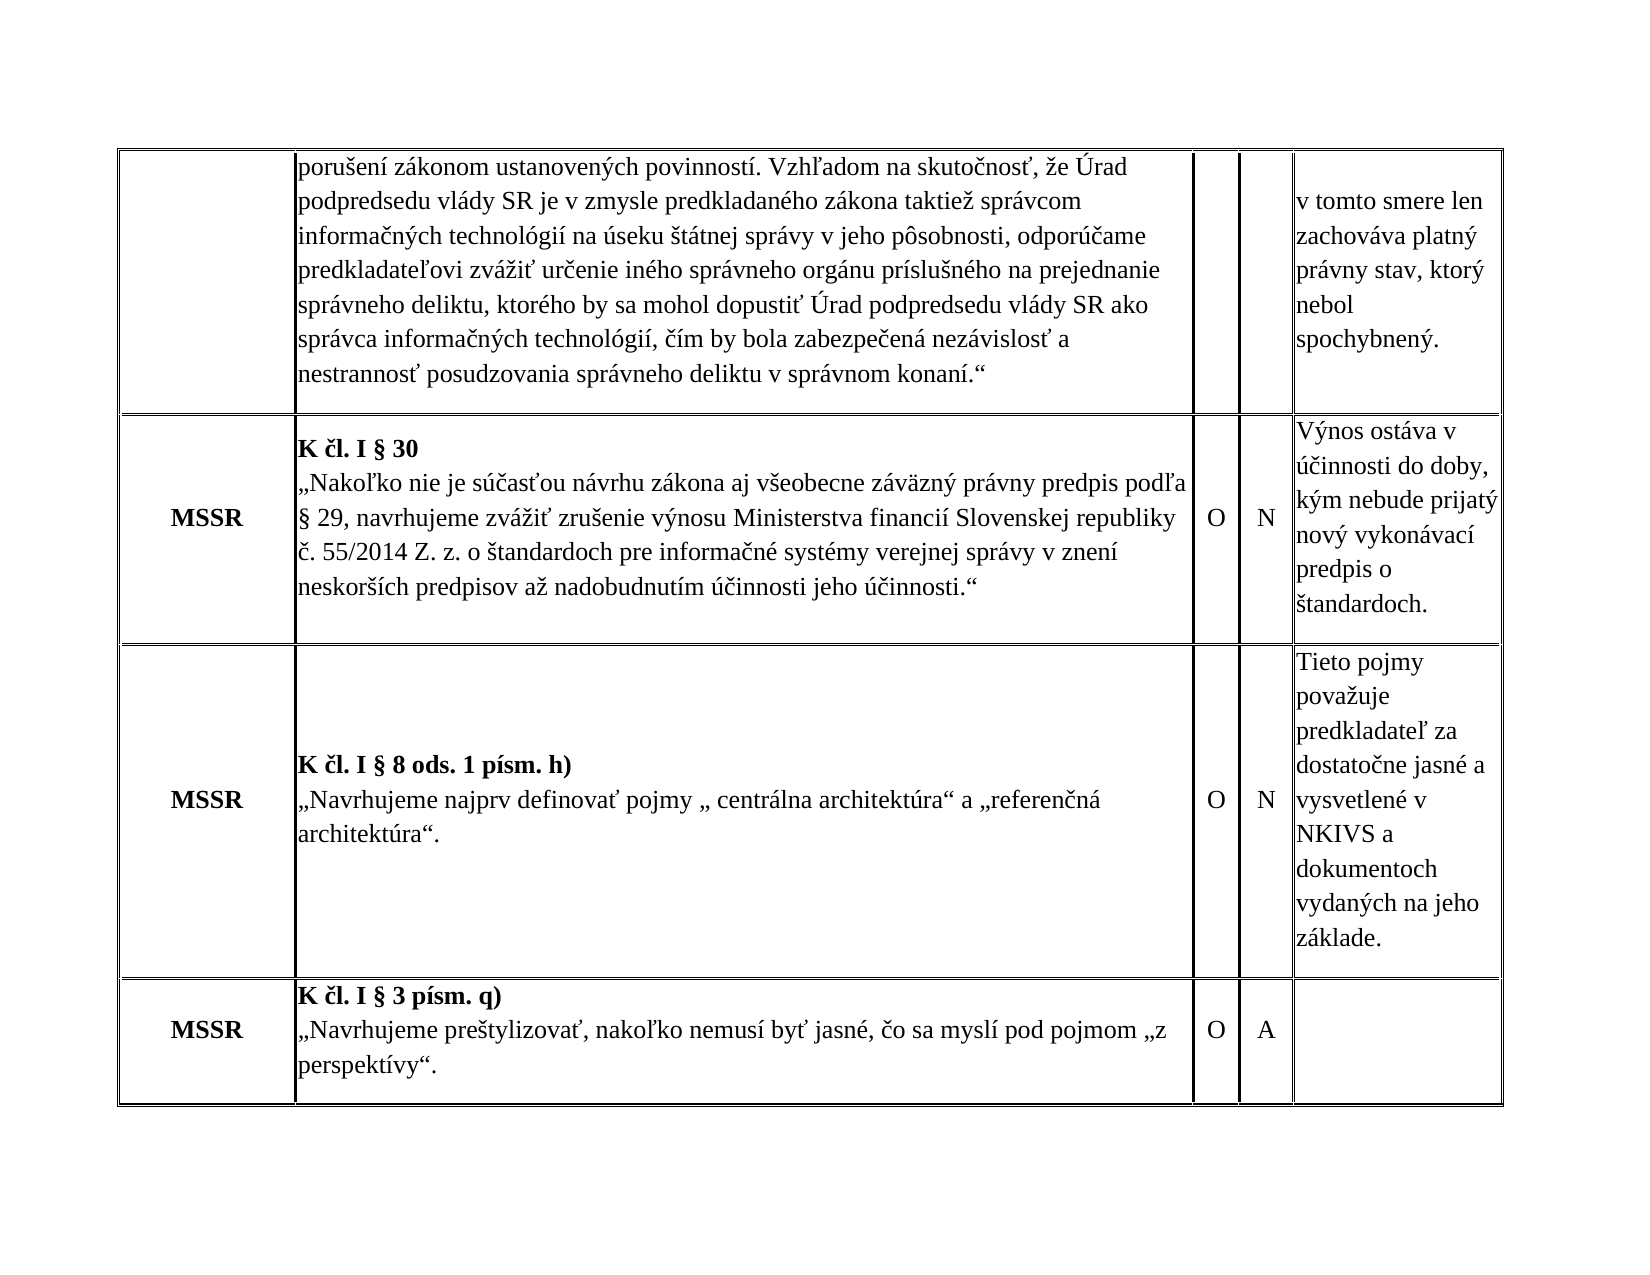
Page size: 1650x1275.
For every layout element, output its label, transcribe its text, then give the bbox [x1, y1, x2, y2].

table_cell O [1195, 646, 1238, 976]
table_cell O [1193, 149, 1239, 412]
table_cell MSSR [120, 151, 295, 412]
table_cell MSSR [120, 976, 295, 1103]
table_cell Tieto pojmy považuje predkladateľ za dostatočne jasné a vysvetlené v NKIVS a dokumentoch vydaných na jeho základe. [1294, 643, 1502, 976]
table_cell N [1241, 416, 1292, 643]
table_cell Výnos ostáva v účinnosti do doby, kým nebude prijatý nový vykonávací predpis o štandardoch. [1295, 412, 1501, 643]
table_cell A [1239, 980, 1293, 1103]
table_cell [1294, 976, 1501, 1103]
table_cell MSSR [118, 643, 295, 976]
table_cell O [1195, 416, 1238, 643]
table_cell K čl. I § 3 písm. q) „Navrhujeme preštylizovať, nakoľko nemusí byť jasné, čo sa myslí pod pojmom „z perspektívy“. [295, 980, 1193, 1103]
table_cell K čl. I § 8 ods. 1 písm. h) „Navrhujeme najprv definovať pojmy „ centrálna architektúra“ a „referenčná architektúra“. [297, 646, 1192, 976]
table_cell K čl. I § 30 „Nakoľko nie je súčasťou návrhu zákona aj všeobecne záväzný právny predpis podľa § 29, navrhujeme zvážiť zrušenie výnosu Ministerstva financií Slovenskej republiky č. 55/2014 Z. z. o štandardoch pre informačné systémy verejnej správy v znení neskorších predpisov až nadobudnutím účinnosti jeho účinnosti.“ [297, 416, 1192, 643]
table_cell N [1239, 151, 1293, 412]
table_cell N [1241, 646, 1292, 976]
table_cell O [1193, 980, 1239, 1103]
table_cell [1294, 151, 1501, 412]
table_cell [295, 149, 1193, 412]
table_cell MSSR [120, 412, 294, 643]
